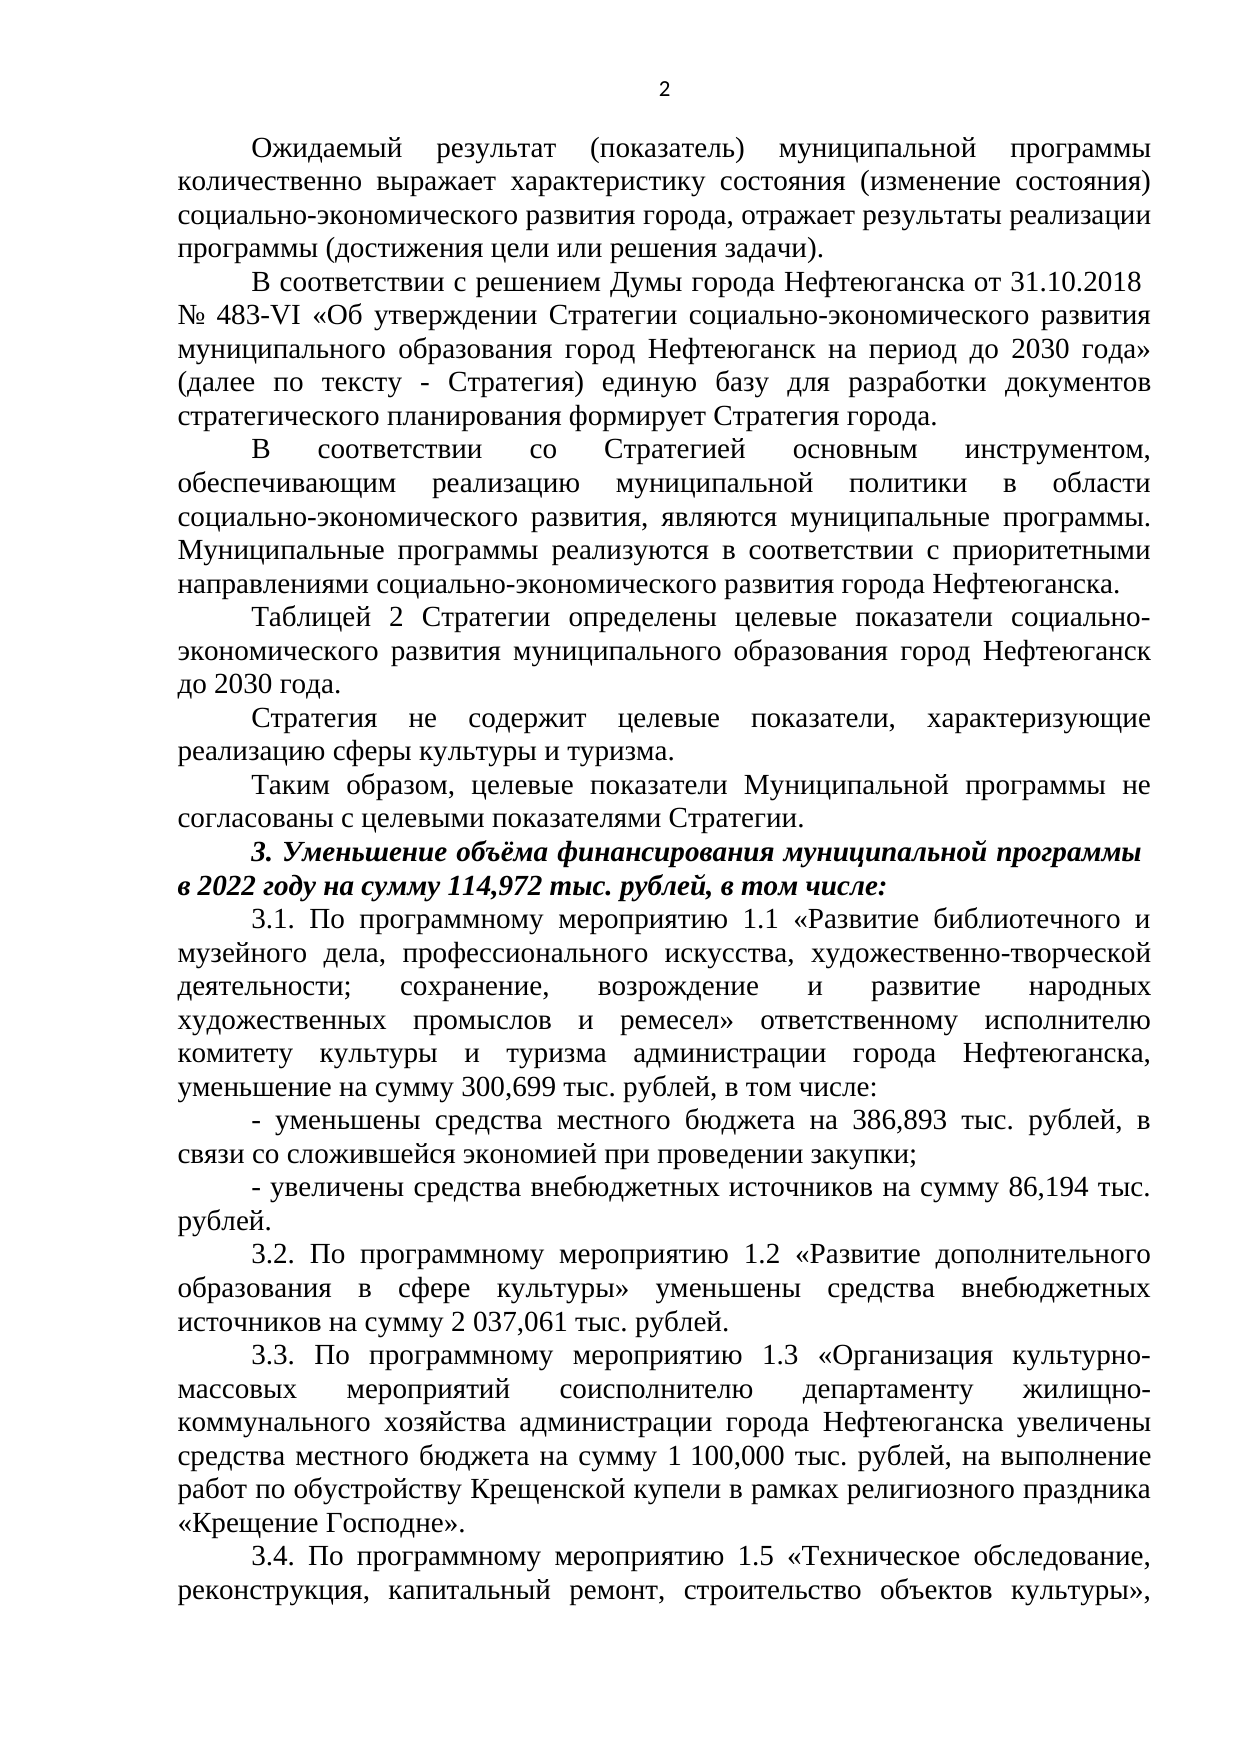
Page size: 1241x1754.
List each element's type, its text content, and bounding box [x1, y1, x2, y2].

text В соответствии с решением Думы города Нефтеюганска от 31.10.2018 № 483-VI «Об утверждении Стратегии социально-экономического развития муниципального образования город Нефтеюганск на период до 2030 года» (далее по тексту - Стратегия) единую базу для разработки документов стратегического планирования формирует Стратегия города. [177, 264, 1152, 432]
text - уменьшены средства местного бюджета на 386,893 тыс. рублей, в связи со сложившейся экономией при проведении закупки; [177, 1102, 1152, 1169]
text Стратегия не содержит целевые показатели, характеризующие реализацию сферы культуры и туризма. [177, 700, 1152, 767]
text - увеличены средства внебюджетных источников на сумму 86,194 тыс. рублей. [177, 1169, 1152, 1237]
text Таблицей 2 Стратегии определены целевые показатели социально-экономического развития муниципального образования город Нефтеюганск до 2030 года. [177, 599, 1152, 700]
text 3.2. По программному мероприятию 1.2 «Развитие дополнительного образования в сфере культуры» уменьшены средства внебюджетных источников на сумму 2 037,061 тыс. рублей. [177, 1237, 1152, 1337]
text Ожидаемый результат (показатель) муниципальной программы количественно выражает характеристику состояния (изменение состояния) социально-экономического развития города, отражает результаты реализации программы (достижения цели или решения задачи). [177, 130, 1152, 264]
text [177, 1538, 1152, 1606]
text 3.1. По программному мероприятию 1.1 «Развитие библиотечного и музейного дела, профессионального искусства, художественно-творческой деятельности; сохранение, возрождение и развитие народных художественных промыслов и ремесел» ответственному исполнителю комитету культуры и туризма администрации города Нефтеюганска, уменьшение на сумму 300,699 тыс. рублей, в том числе: [177, 901, 1152, 1102]
text 3. Уменьшение объёма финансирования муниципальной программы в 2022 году на сумму 114,972 тыс. рублей, в том числе: [177, 834, 1152, 901]
text 3.3. По программному мероприятию 1.3 «Организация культурно-массовых мероприятий соисполнителю департаменту жилищно-коммунального хозяйства администрации города Нефтеюганска увеличены средства местного бюджета на сумму 1 100,000 тыс. рублей, на выполнение работ по обустройству Крещенской купели в рамках религиозного праздника «Крещение Господне». [177, 1337, 1152, 1538]
text В соответствии со Стратегией основным инструментом, обеспечивающим реализацию муниципальной политики в области социально-экономического развития, являются муниципальные программы. Муниципальные программы реализуются в соответствии с приоритетными направлениями социально-экономического развития города Нефтеюганска. [177, 432, 1152, 599]
text Таким образом, целевые показатели Муниципальной программы не согласованы с целевыми показателями Стратегии. [177, 767, 1152, 834]
